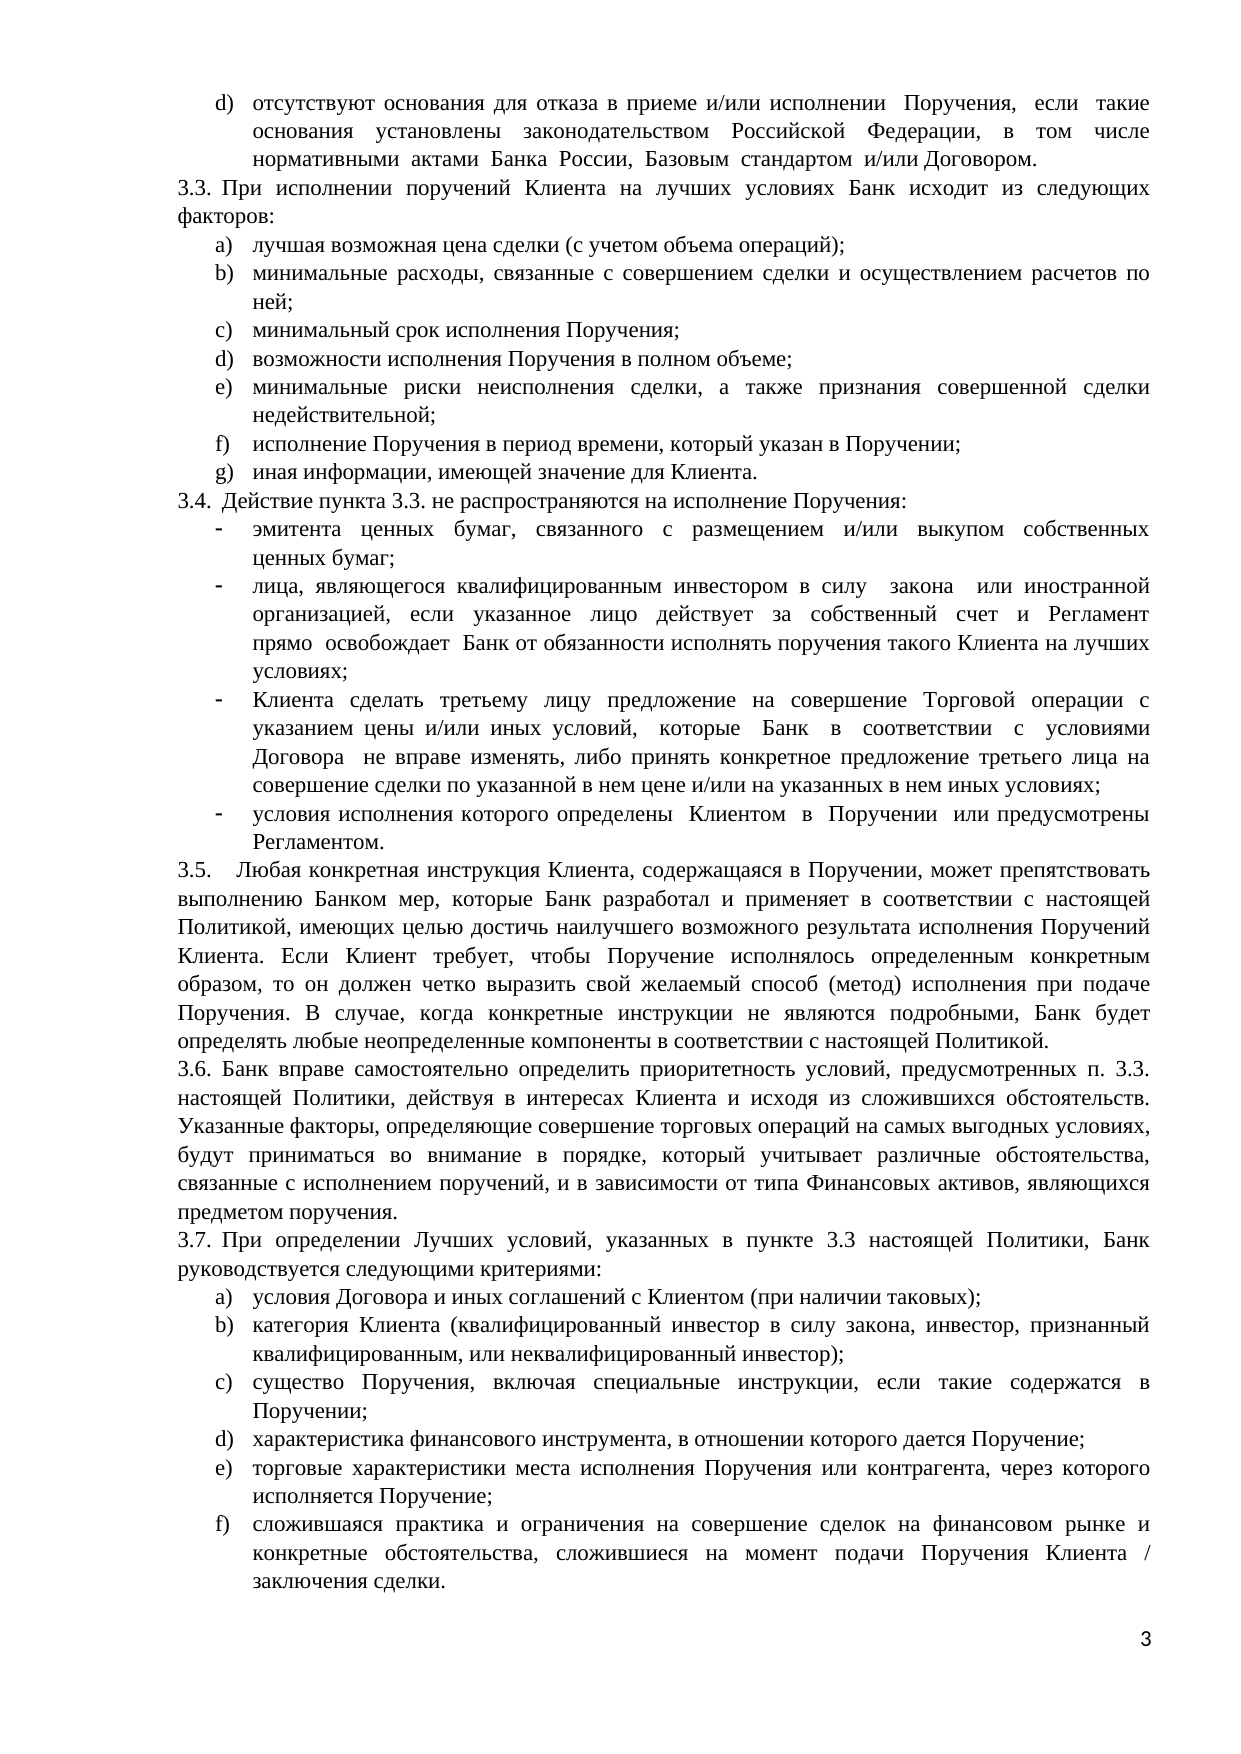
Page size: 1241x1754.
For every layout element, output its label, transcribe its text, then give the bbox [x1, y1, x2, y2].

list исполнение Поручения в период времени, который указан в Поручении; [215, 430, 1152, 456]
list характеристика финансового инструмента, в отношении которого дается Поручение; [215, 1425, 1152, 1452]
list Действие пункта 3.3. не распространяются на исполнение Поручения: [177, 487, 1152, 513]
list сложившаяся практика и ограничения на совершение сделок на финансовом рынке и конкретные обстоятельства, сложившиеся на момент подачи Поручения Клиента / заключения сделки. [215, 1511, 1152, 1594]
list минимальные расходы, связанные с совершением сделки и осуществлением расчетов по ней; [215, 259, 1152, 314]
list При определении Лучших условий, указанных в пункте 3.3 настоящей Политики, Банк руководствуется следующими критериями: [177, 1226, 1152, 1281]
list При исполнении поручений Клиента на лучших условиях Банк исходит из следующих факторов: [177, 174, 1152, 229]
list иная информации, имеющей значение для Клиента. [215, 458, 1152, 485]
list Любая конкретная инструкция Клиента, содержащаяся в Поручении, может препятствовать выполнению Банком мер, которые Банк разработал и применяет в соответствии с настоящей Политикой, имеющих целью достичь наилучшего возможного результата исполнения Поручений Клиента. Если Клиент требует, чтобы Поручение исполнялось определенным конкретным образом, то он должен четко выразить свой желаемый способ (метод) исполнения при подаче Поручения. В случае, когда конкретные инструкции не являются подробными, Банк будет определять любые неопределенные компоненты в соответствии с настоящей Политикой. [177, 856, 1152, 1053]
list отсутствуют основания для отказа в приеме и/или исполнении Поручения, если такие основания установлены законодательством Российской Федерации, в том числе нормативными актами Банка России, Базовым стандартом и/или Договором. [215, 89, 1152, 172]
list существо Поручения, включая специальные инструкции, если такие содержатся в Поручении; [215, 1368, 1152, 1423]
list условия Договора и иных соглашений с Клиентом (при наличии таковых); [215, 1283, 1152, 1309]
list минимальный срок исполнения Поручения; [215, 316, 1152, 342]
list Банк вправе самостоятельно определить приоритетность условий, предусмотренных п. 3.3. настоящей Политики, действуя в интересах Клиента и исходя из сложившихся обстоятельств. Указанные факторы, определяющие совершение торговых операций на самых выгодных условиях, будут приниматься во внимание в порядке, который учитывает различные обстоятельства, связанные с исполнением поручений, и в зависимости от типа Финансовых активов, являющихся предметом поручения. [177, 1056, 1152, 1224]
list возможности исполнения Поручения в полном объеме; [215, 344, 1152, 371]
list минимальные риски неисполнения сделки, а также признания совершенной сделки недействительной; [215, 373, 1152, 428]
list эмитента ценных бумаг, связанного с размещением и/или выкупом собственных ценных бумаг; [215, 515, 1152, 570]
list Клиента сделать третьему лицу предложение на совершение Торговой операции с указанием цены и/или иных условий, которые Банк в соответствии с условиями Договора не вправе изменять, либо принять конкретное предложение третьего лица на совершение сделки по указанной в нем цене и/или на указанных в нем иных условиях; [215, 686, 1152, 797]
list лица, являющегося квалифицированным инвестором в силу закона или иностранной организацией, если указанное лицо действует за собственный счет и Регламент прямо освобождает Банк от обязанности исполнять поручения такого Клиента на лучших условиях; [215, 572, 1152, 684]
list торговые характеристики места исполнения Поручения или контрагента, через которого исполняется Поручение; [215, 1454, 1152, 1508]
list категория Клиента (квалифицированный инвестор в силу закона, инвестор, признанный квалифицированным, или неквалифицированный инвестор); [215, 1311, 1152, 1366]
list лучшая возможная цена сделки (с учетом объема операций); [215, 231, 1152, 257]
list условия исполнения которого определены Клиентом в Поручении или предусмотрены Регламентом. [215, 799, 1152, 854]
